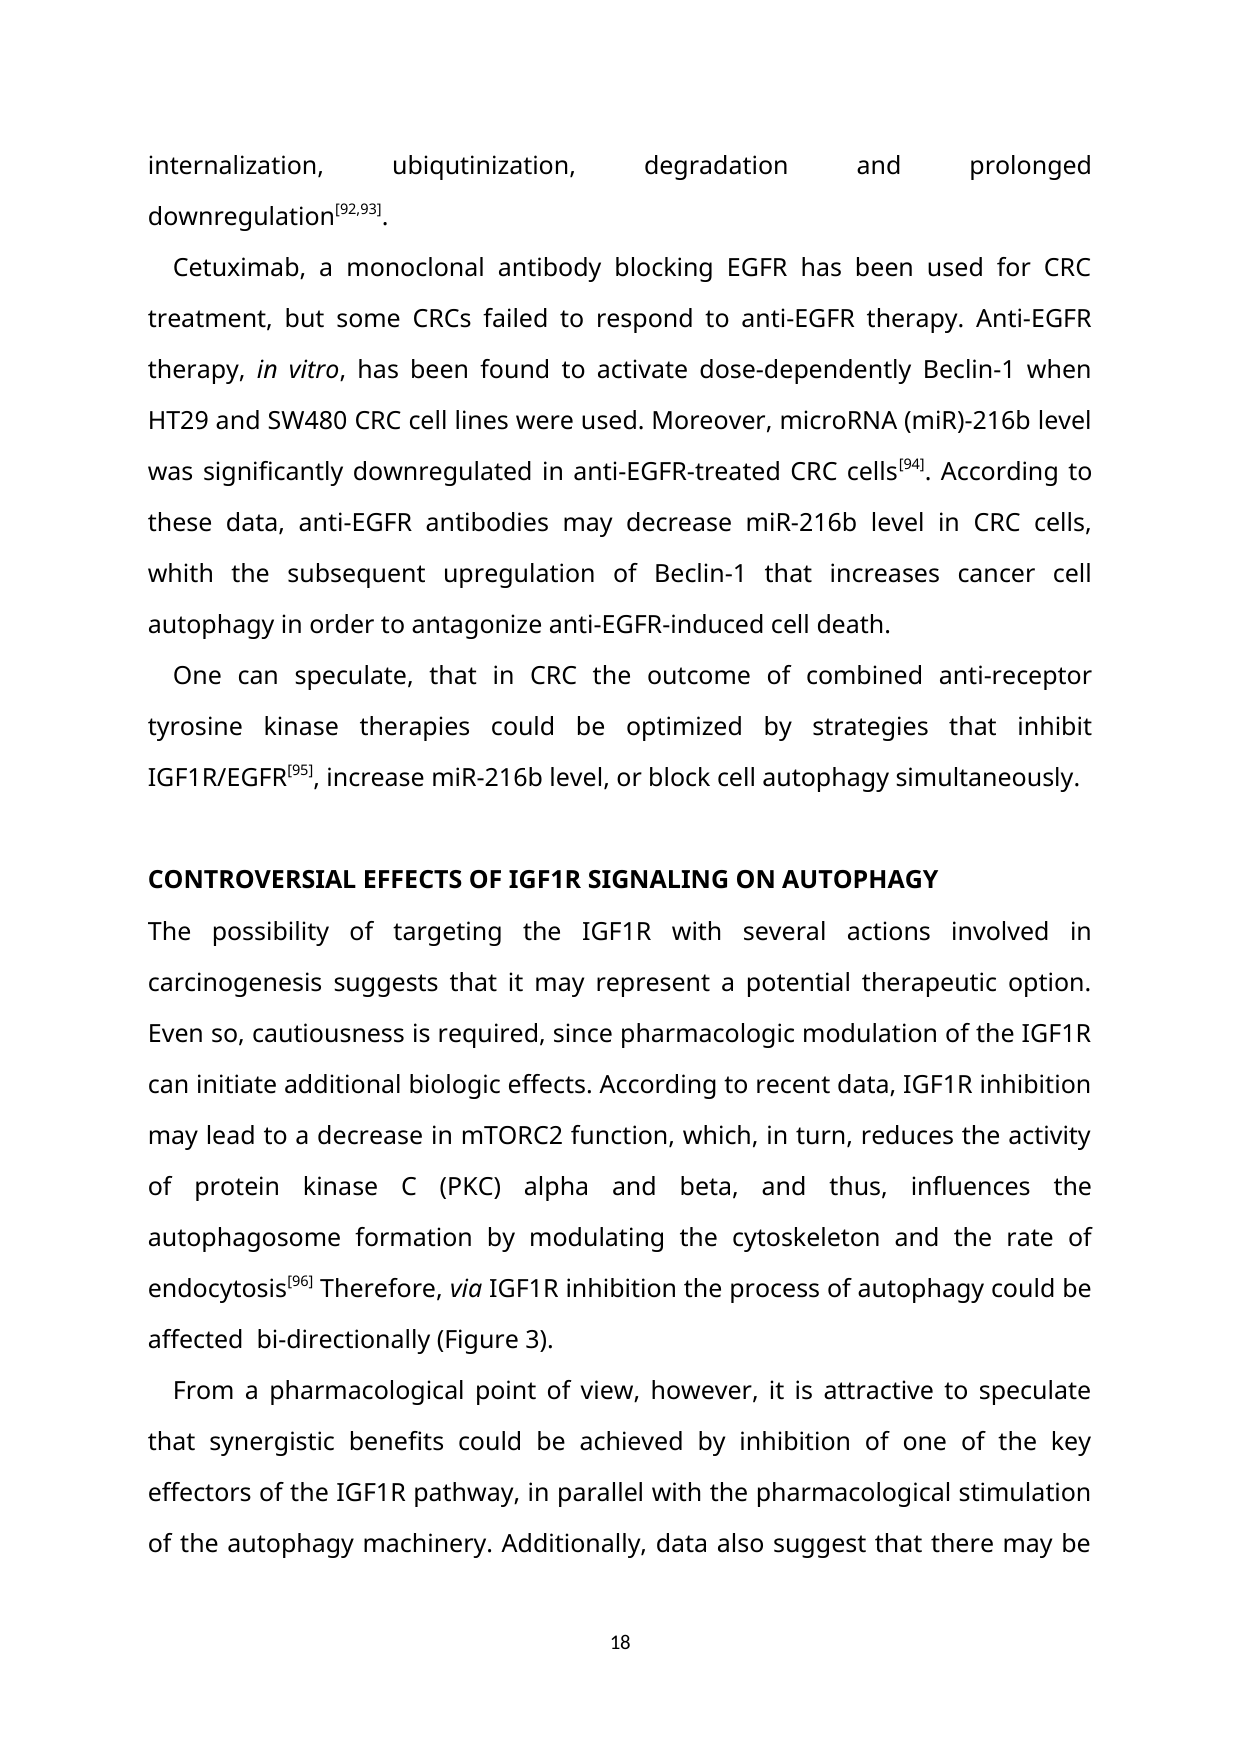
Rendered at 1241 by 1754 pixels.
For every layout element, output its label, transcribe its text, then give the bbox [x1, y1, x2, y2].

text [148, 148, 1093, 233]
text The possibility of targeting the IGF1R with several actions involved in carcinogenesis suggests that it may represent a potential therapeutic option. Even so, cautiousness is required, since pharmacologic modulation of the IGF1R can initiate additional biologic effects. According to recent data, IGF1R inhibition may lead to a decrease in mTORC2 function, which, in turn, reduces the activity of protein kinase C (PKC) alpha and beta, and thus, influences the autophagosome formation by modulating the cytoskeleton and the rate of endocytosis[96] Therefore, via IGF1R inhibition the process of autophagy could be affected bi-directionally (Figure 3). [148, 913, 1093, 1356]
text CONTROVERSIAL EFFECTS OF IGF1R SIGNALING ON AUTOPHAGY [148, 862, 1093, 896]
text Cetuximab, a monoclonal antibody blocking EGFR has been used for CRC treatment, but some CRCs failed to respond to anti-EGFR therapy. Anti-EGFR therapy, in vitro, has been found to activate dose-dependently Beclin-1 when HT29 and SW480 CRC cell lines were used. Moreover, microRNA (miR)-216b level was significantly downregulated in anti-EGFR-treated CRC cells[94]. According to these data, anti-EGFR antibodies may decrease miR-216b level in CRC cells, whith the subsequent upregulation of Beclin-1 that increases cancer cell autophagy in order to antagonize anti-EGFR-induced cell death. [148, 250, 1093, 641]
text One can speculate, that in CRC the outcome of combined anti-receptor tyrosine kinase therapies could be optimized by strategies that inhibit IGF1R/EGFR[95], increase miR-216b level, or block cell autophagy simultaneously. [148, 658, 1093, 794]
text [148, 1373, 1093, 1560]
